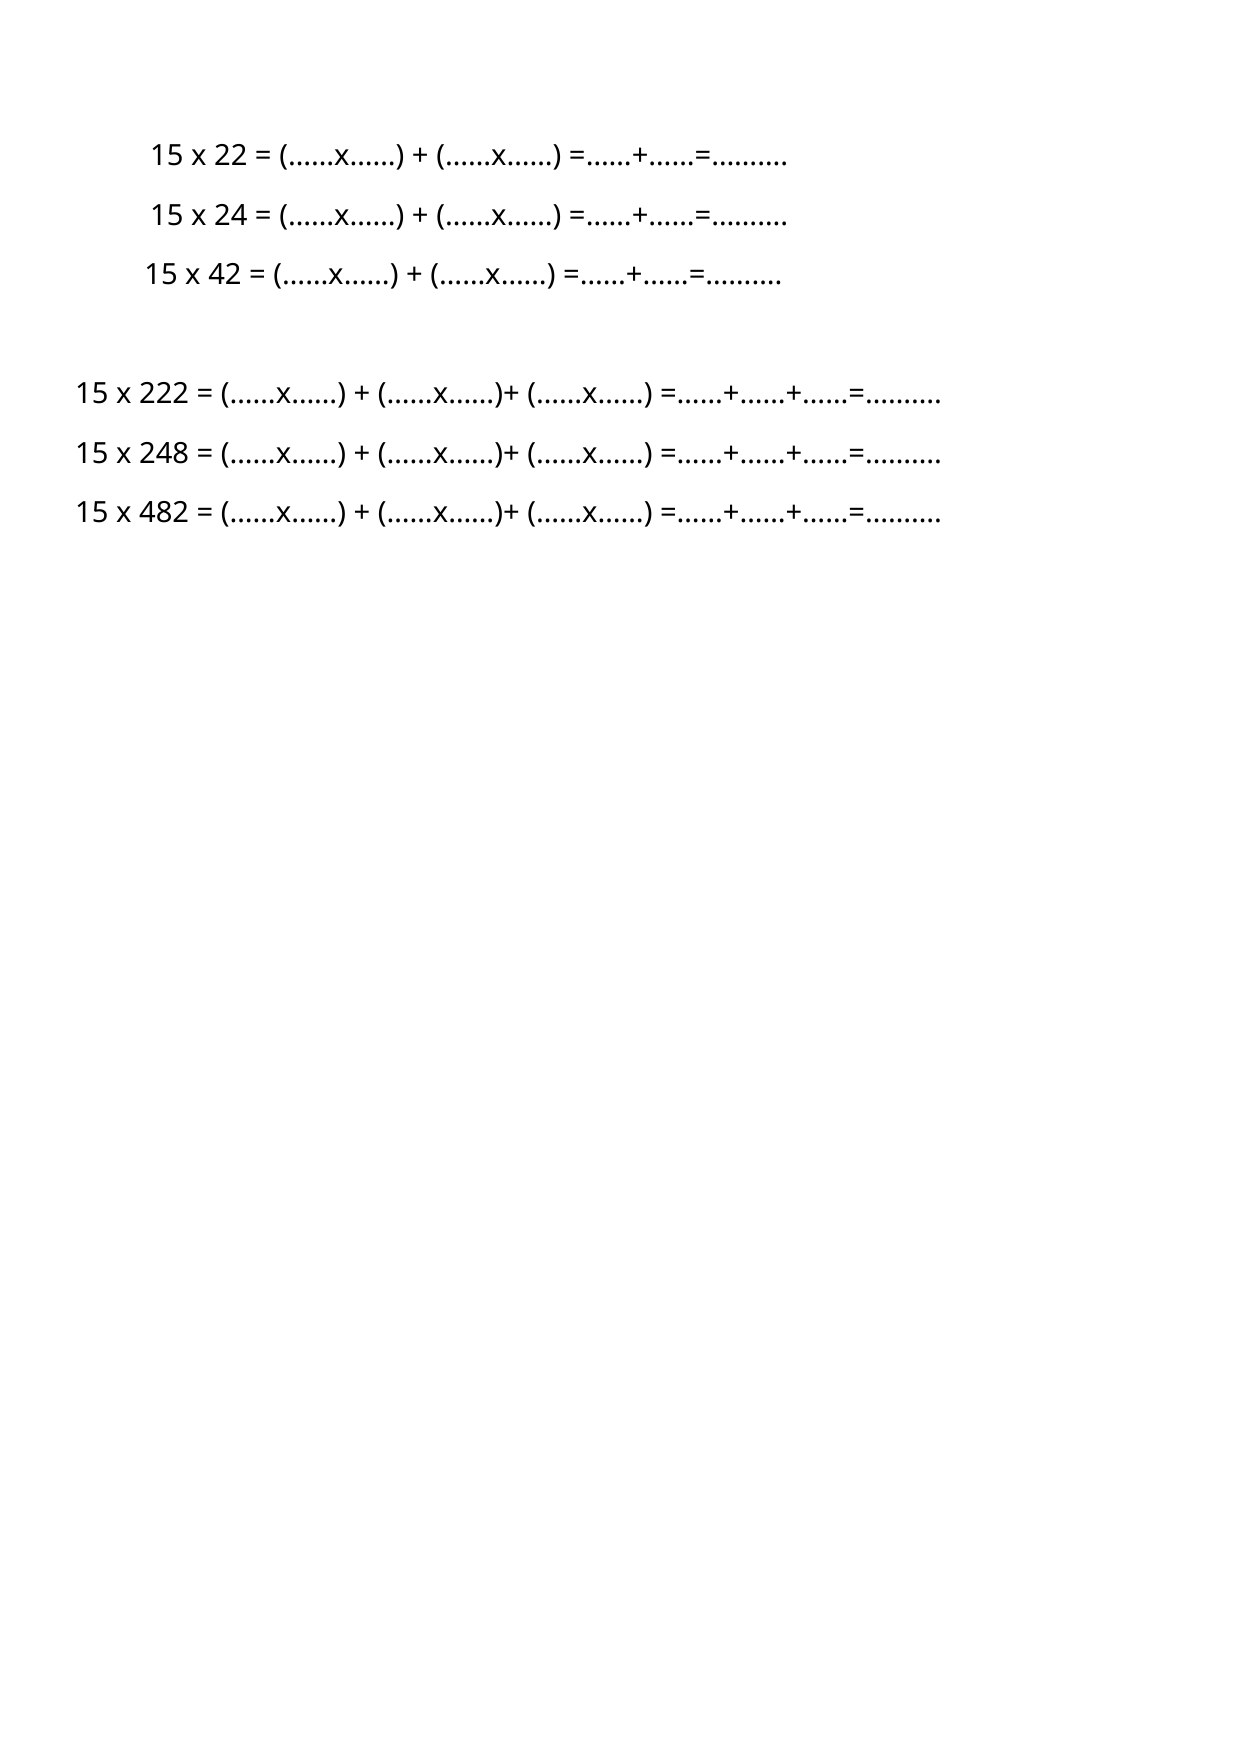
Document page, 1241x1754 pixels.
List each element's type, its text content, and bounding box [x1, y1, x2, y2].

text 15 x 482 = (……x……) + (……x……)+ (……x……) =……+……+……=………. [75, 491, 1165, 531]
text 15 x 222 = (……x……) + (……x……)+ (……x……) =……+……+……=………. [75, 372, 1165, 412]
text 15 x 22 = (……x……) + (……x……) =……+……=………. [150, 134, 1165, 174]
text 15 x 248 = (……x……) + (……x……)+ (……x……) =……+……+……=………. [75, 432, 1165, 472]
text 15 x 24 = (……x……) + (……x……) =……+……=………. [150, 194, 1165, 234]
text 15 x 42 = (……x……) + (……x……) =……+……=………. [75, 253, 1165, 293]
